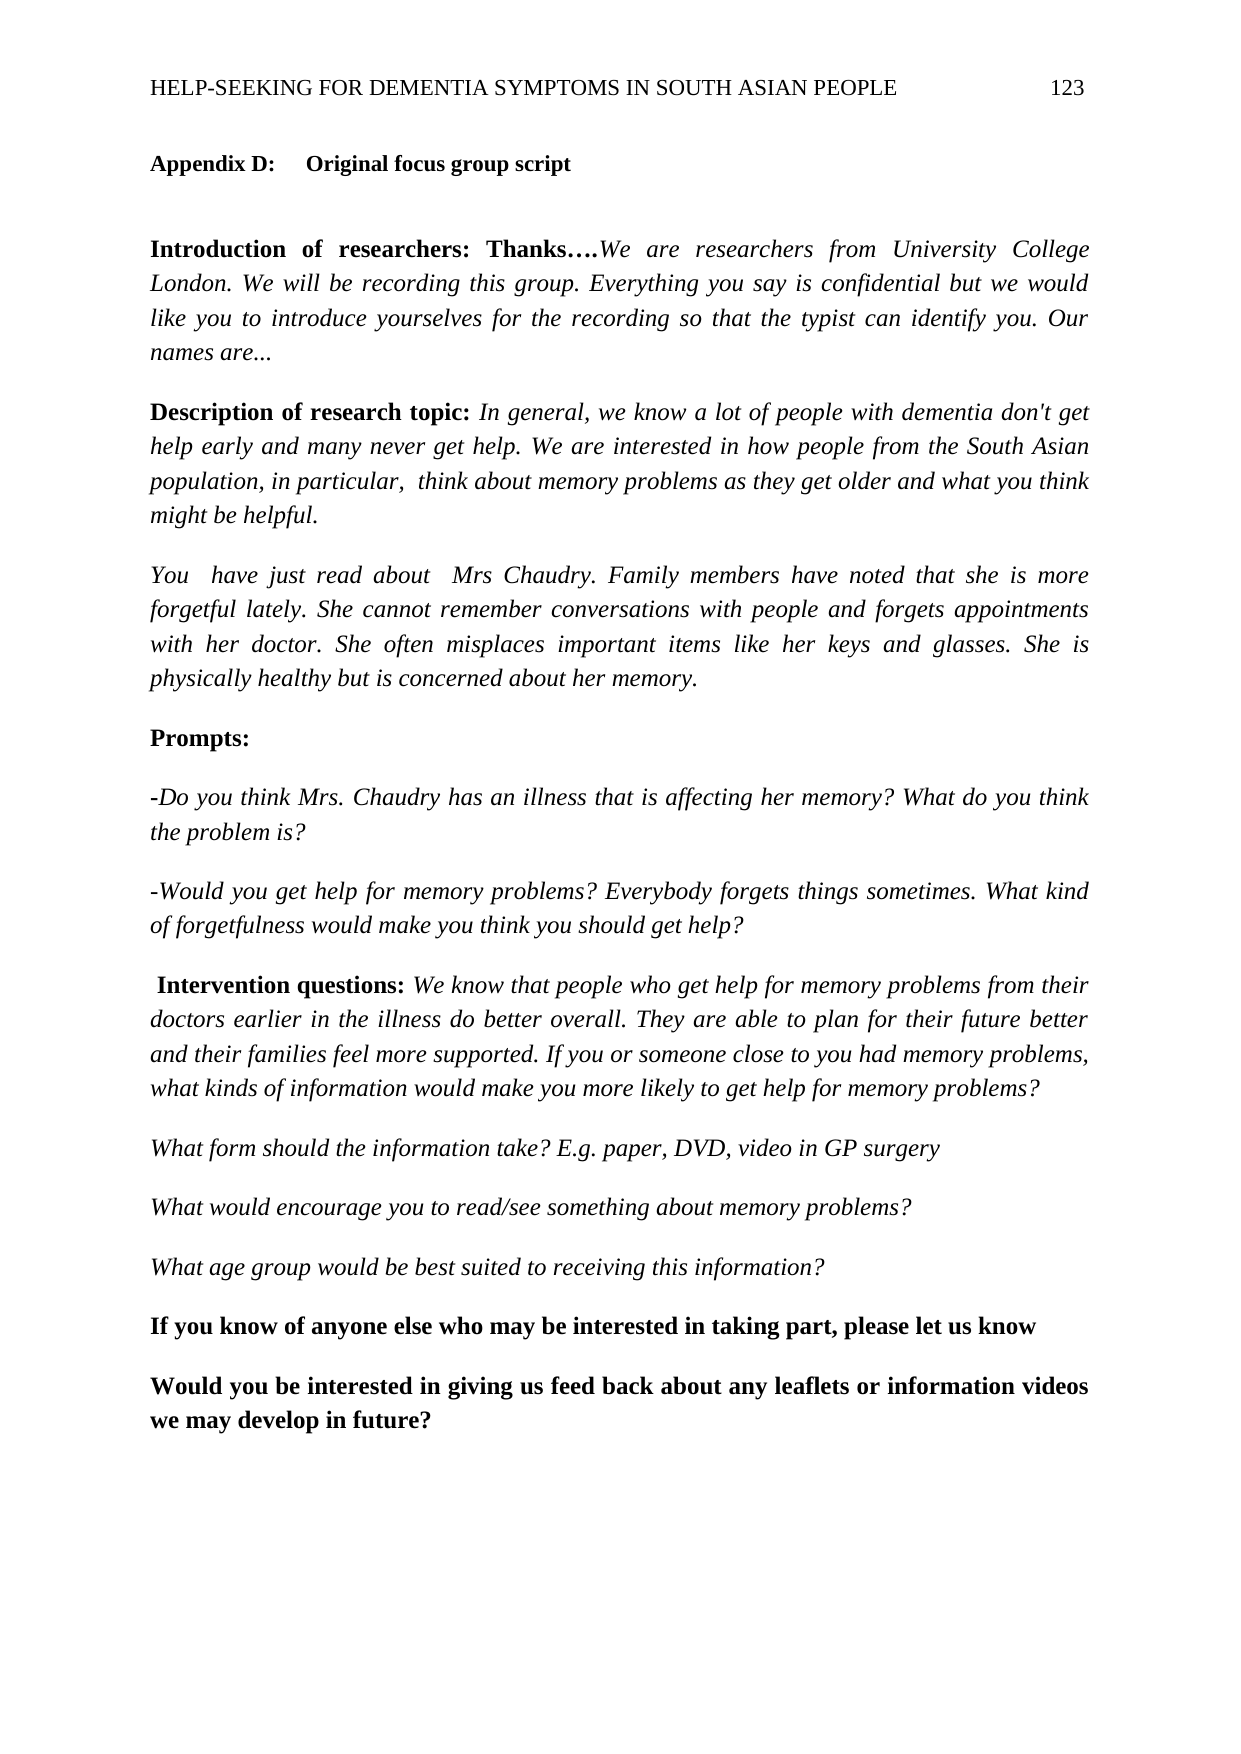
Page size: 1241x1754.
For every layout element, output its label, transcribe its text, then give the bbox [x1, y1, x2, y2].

text What age group would be best suited to receiving this information? [150, 1252, 1090, 1281]
text What form should the information take? E.g. paper, DVD, video in GP surgery [150, 1133, 1090, 1162]
text Introduction of researchers: Thanks….We are researchers from University College London. We will be recording this group. Everything you say is confidential but we would like you to introduce yourselves for the recording so that the typist can identify you. Our names are... [150, 234, 1090, 366]
text What would encourage you to read/see something about memory problems? [150, 1192, 1090, 1221]
text Would you be interested in giving us feed back about any leaflets or information videos we may develop in future? [150, 1371, 1090, 1434]
text -Do you think Mrs. Chaudry has an illness that is affecting her memory? What do you think the problem is? [150, 782, 1090, 845]
text Intervention questions: We know that people who get help for memory problems from their doctors earlier in the illness do better overall. They are able to plan for their future better and their families feel more supported. If you or someone close to you had memory problems, what kinds of information would make you more likely to get help for memory problems? [150, 970, 1090, 1102]
text You have just read about Mrs Chaudry. Family members have noted that she is more forgetful lately. She cannot remember conversations with people and forgets appointments with her doctor. She often misplaces important items like her keys and glasses. She is physically healthy but is concerned about her memory. [150, 560, 1090, 692]
text Prompts: [150, 723, 1090, 751]
text Appendix D: Original focus group script [150, 150, 1090, 176]
text Description of research topic: In general, we know a lot of people with dementia don't get help early and many never get help. We are interested in how people from the South Asian population, in particular, think about memory problems as they get older and what you think might be helpful. [150, 397, 1090, 529]
text If you know of anyone else who may be interested in taking part, please let us know [150, 1311, 1090, 1340]
text -Would you get help for memory problems? Everybody forgets things sometimes. What kind of forgetfulness would make you think you should get help? [150, 876, 1090, 939]
